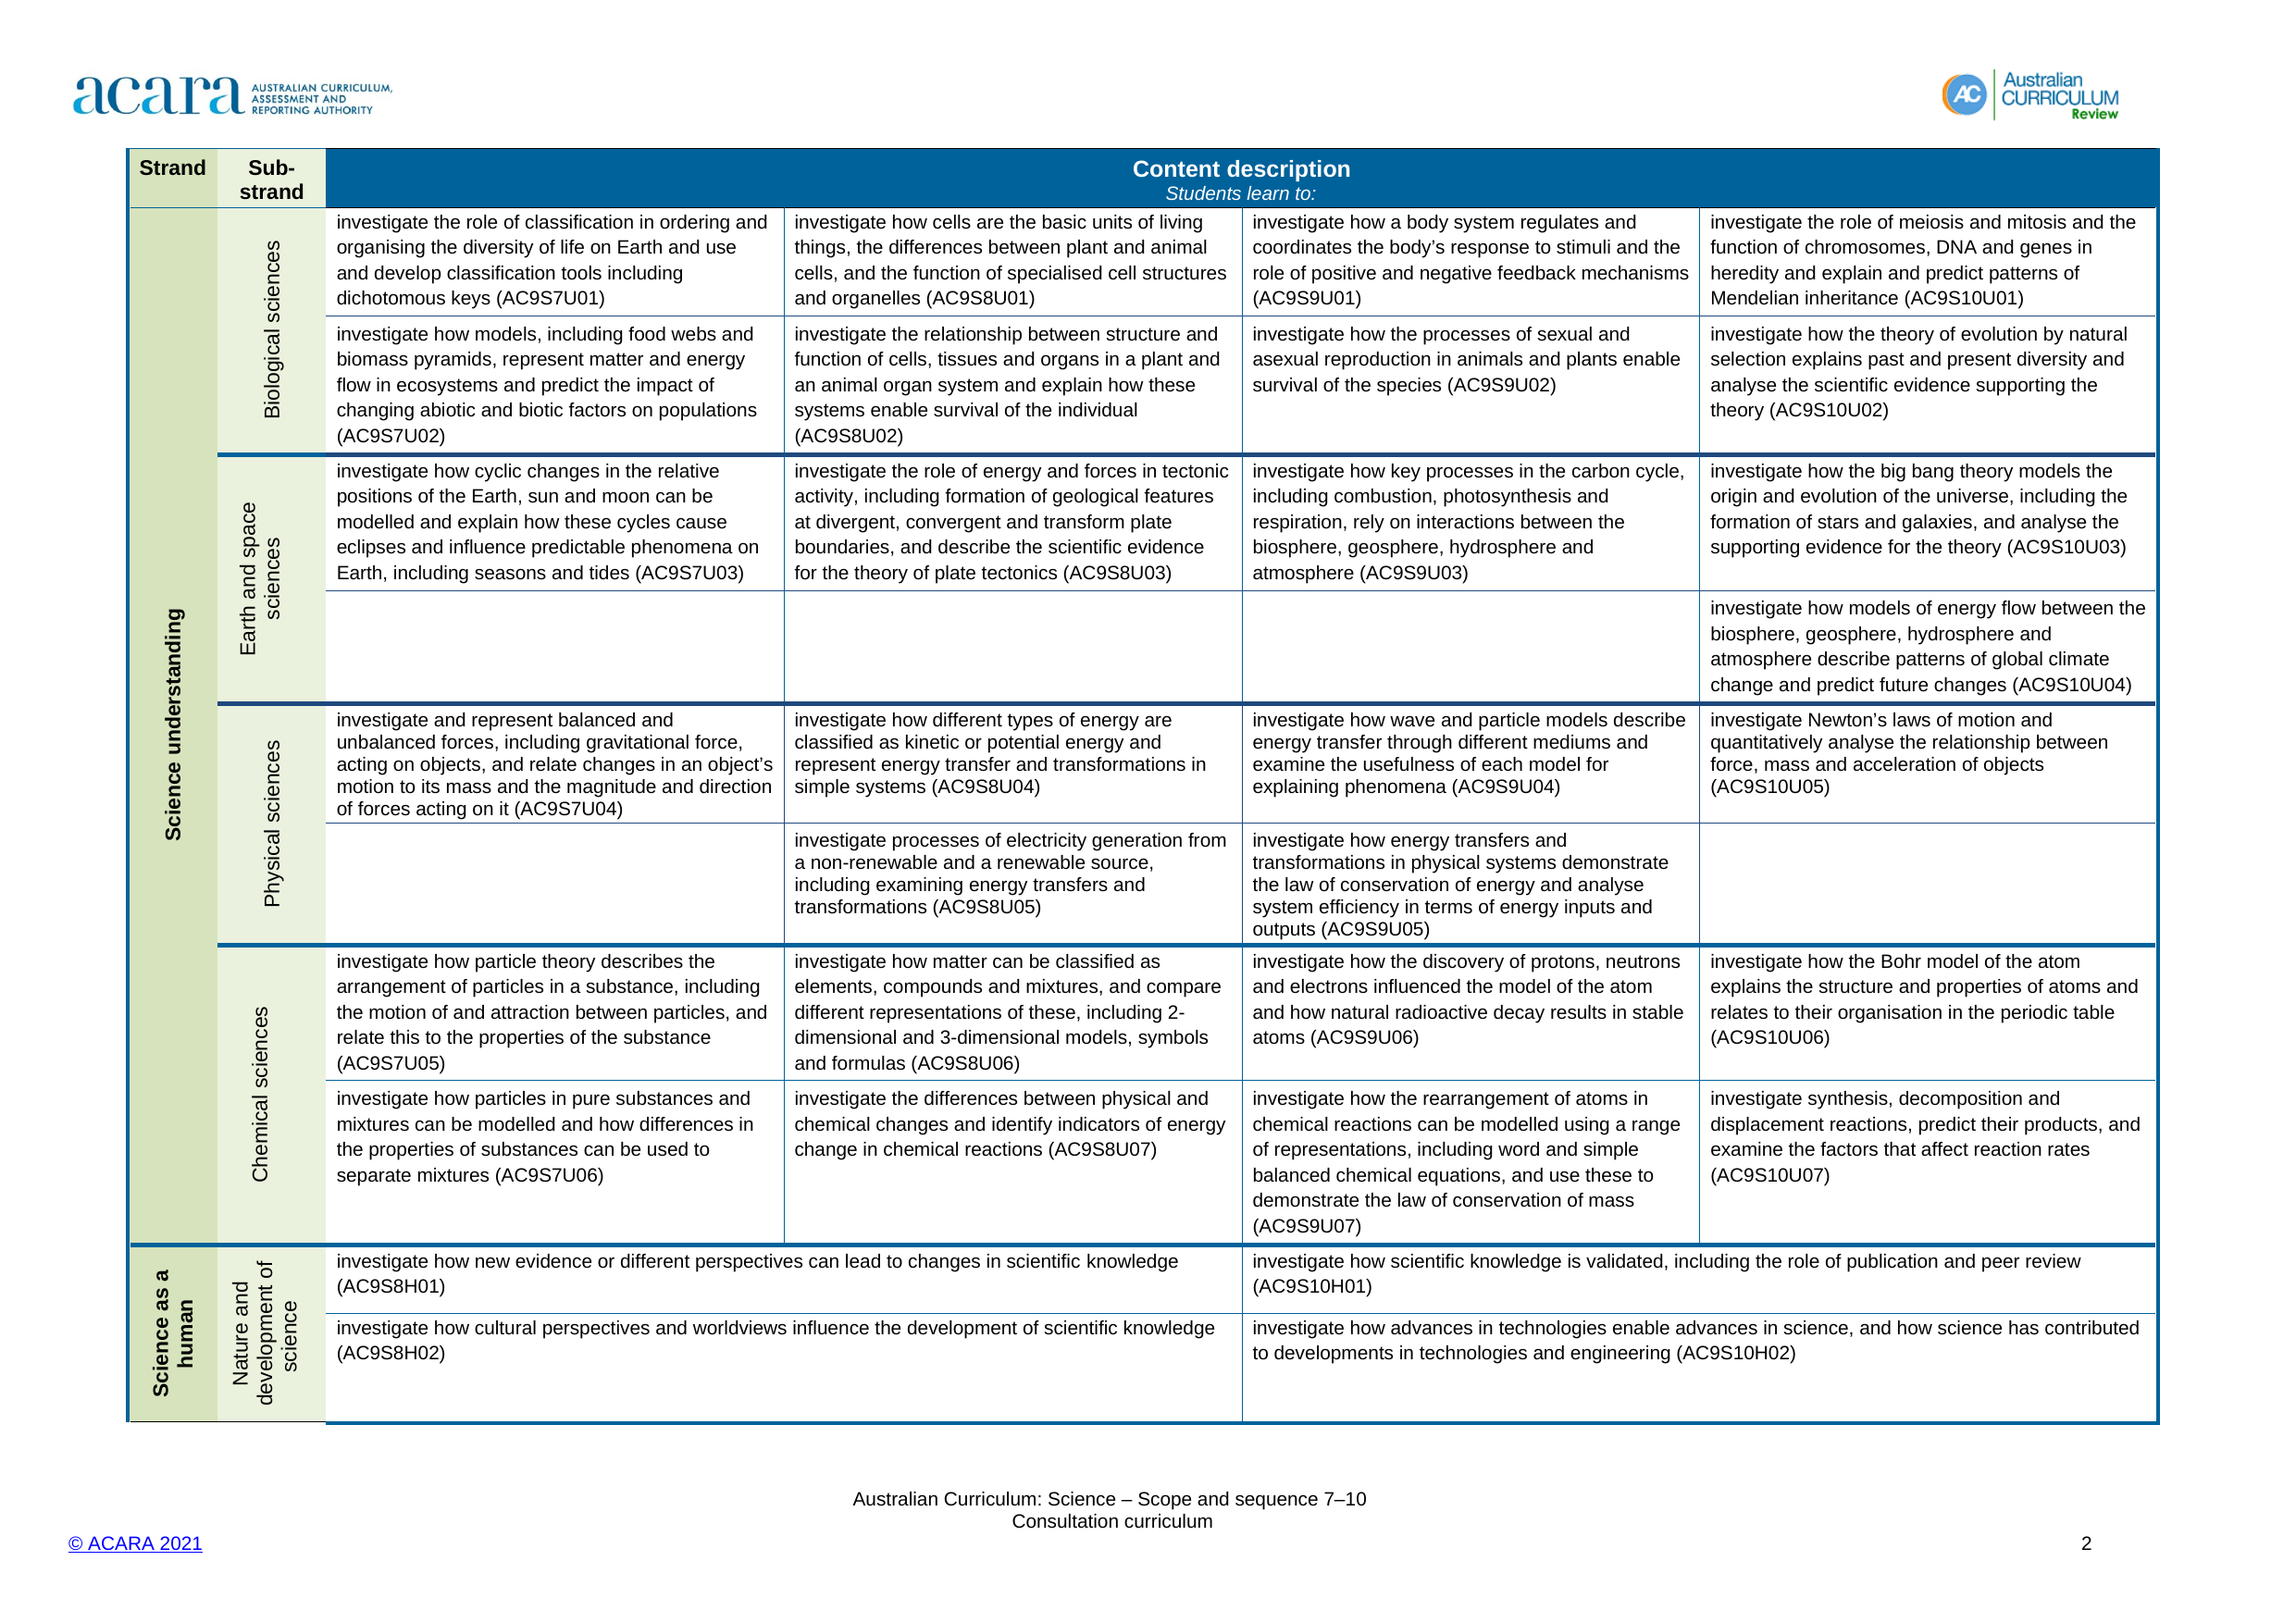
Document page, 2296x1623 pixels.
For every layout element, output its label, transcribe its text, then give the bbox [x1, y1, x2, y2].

table_cell [326, 591, 784, 701]
picture [68, 68, 397, 123]
table_cell Science as a human endeavour [130, 1244, 217, 1421]
table_cell investigate how matter can be classified as elements, compounds and mixtures, and compare different representations of these, including 2-dimensional and 3-dimensional models, symbols and formulas (AC9S8U06) [785, 948, 1242, 1080]
table_cell investigate how advances in technologies enable advances in science, and how science has contributed to developments in technologies and engineering (AC9S10H02) [1243, 1313, 2156, 1421]
table_cell Strand [130, 149, 217, 207]
table_cell investigate how the rearrangement of atoms in chemical reactions can be modelled using a range of representations, including word and simple balanced chemical equations, and use these to demonstrate the law of conservation of mass (AC9S9U07) [1243, 1081, 1699, 1243]
table_cell investigate how particle theory describes the arrangement of particles in a substance, including the motion of and attraction between particles, and relate this to the properties of the substance (AC9S7U05) [326, 948, 784, 1080]
table_cell investigate the differences between physical and chemical changes and identify indicators of energy change in chemical reactions (AC9S8U07) [785, 1081, 1242, 1243]
table_cell investigate how models, including food webs and biomass pyramids, represent matter and energy flow in ecosystems and predict the impact of changing abiotic and biotic factors on populations (AC9S7U02) [326, 316, 784, 452]
table_cell investigate how a body system regulates and coordinates the body’s response to stimuli and the role of positive and negative feedback mechanisms (AC9S9U01) [1243, 208, 1699, 316]
table_cell investigate how scientific knowledge is validated, including the role of publication and peer review (AC9S10H01) [1243, 1243, 2156, 1313]
table_cell investigate the role of classification in ordering and organising the diversity of life on Earth and use and develop classification tools including dichotomous keys (AC9S7U01) [326, 208, 784, 316]
table_cell investigate the role of meiosis and mitosis and the function of chromosomes, DNA and genes in heredity and explain and predict patterns of Mendelian inheritance (AC9S10U01) [1700, 207, 2156, 316]
table_cell Science understanding [130, 208, 217, 1243]
table_cell [785, 591, 1242, 701]
table_cell Content description Students learn to: [326, 149, 2156, 207]
table_cell investigate how the big bang theory models the origin and evolution of the universe, including the formation of stars and galaxies, and analyse the supporting evidence for the theory (AC9S10U03) [1700, 452, 2156, 589]
table_cell Earth and space sciences [217, 457, 326, 701]
table_cell Physical sciences [217, 706, 326, 943]
table_cell investigate and represent balanced and unbalanced forces, including gravitational force, acting on objects, and relate changes in an object’s motion to its mass and the magnitude and direction of forces acting on it (AC9S7U04) [326, 706, 784, 823]
table_cell Nature and development of science [217, 1247, 326, 1421]
table_cell investigate how the theory of evolution by natural selection explains past and present diversity and analyse the scientific evidence supporting the theory (AC9S10U02) [1700, 316, 2156, 452]
table_cell investigate Newton’s laws of motion and quantitatively analyse the relationship between force, mass and acceleration of objects (AC9S10U05) [1700, 701, 2156, 823]
table_cell Sub-strand [217, 149, 326, 207]
table_cell [1243, 591, 1699, 701]
table_cell investigate synthesis, decomposition and displacement reactions, predict their products, and examine the factors that affect reaction rates (AC9S10U07) [1700, 1080, 2156, 1243]
table_cell investigate processes of electricity generation from a non-renewable and a renewable source, including examining energy transfers and transformations (AC9S8U05) [785, 824, 1242, 943]
table_cell investigate how cultural perspectives and worldviews influence the development of scientific knowledge (AC9S8H02) [326, 1314, 1242, 1421]
table_cell investigate how new evidence or different perspectives can lead to changes in scientific knowledge (AC9S8H01) [326, 1247, 1242, 1313]
table_cell [1700, 823, 2156, 943]
table_cell investigate how the discovery of protons, neutrons and electrons influenced the model of the atom and how natural radioactive decay results in stable atoms (AC9S9U06) [1243, 948, 1699, 1080]
table_cell [326, 824, 784, 943]
table_cell investigate how cells are the basic units of living things, the differences between plant and animal cells, and the function of specialised cell structures and organelles (AC9S8U01) [785, 208, 1242, 316]
table_cell investigate the role of energy and forces in tectonic activity, including formation of geological features at divergent, convergent and transform plate boundaries, and describe the scientific evidence for the theory of plate tectonics (AC9S8U03) [785, 457, 1242, 589]
table_cell Biological sciences [217, 208, 326, 452]
table_cell investigate how models of energy flow between the biosphere, geosphere, hydrosphere and atmosphere describe patterns of global climate change and predict future changes (AC9S10U04) [1700, 590, 2156, 701]
table_cell investigate how different types of energy are classified as kinetic or potential energy and represent energy transfer and transformations in simple systems (AC9S8U04) [785, 706, 1242, 823]
table_cell Chemical sciences [217, 948, 326, 1243]
picture [1942, 69, 2119, 123]
table_cell investigate how cyclic changes in the relative positions of the Earth, sun and moon can be modelled and explain how these cycles cause eclipses and influence predictable phenomena on Earth, including seasons and tides (AC9S7U03) [326, 457, 784, 589]
table_cell investigate how energy transfers and transformations in physical systems demonstrate the law of conservation of energy and analyse system efficiency in terms of energy inputs and outputs (AC9S9U05) [1243, 824, 1699, 943]
table_cell investigate how the processes of sexual and asexual reproduction in animals and plants enable survival of the species (AC9S9U02) [1243, 316, 1699, 452]
table_cell investigate how wave and particle models describe energy transfer through different mediums and examine the usefulness of each model for explaining phenomena (AC9S9U04) [1243, 706, 1699, 823]
table_cell investigate the relationship between structure and function of cells, tissues and organs in a plant and an animal organ system and explain how these systems enable survival of the individual (AC9S8U02) [785, 316, 1242, 452]
table_cell investigate how the Bohr model of the atom explains the structure and properties of atoms and relates to their organisation in the periodic table (AC9S10U06) [1700, 943, 2156, 1080]
table_cell investigate how key processes in the carbon cycle, including combustion, photosynthesis and respiration, rely on interactions between the biosphere, geosphere, hydrosphere and atmosphere (AC9S9U03) [1243, 457, 1699, 589]
table_cell investigate how particles in pure substances and mixtures can be modelled and how differences in the properties of substances can be used to separate mixtures (AC9S7U06) [326, 1081, 784, 1243]
